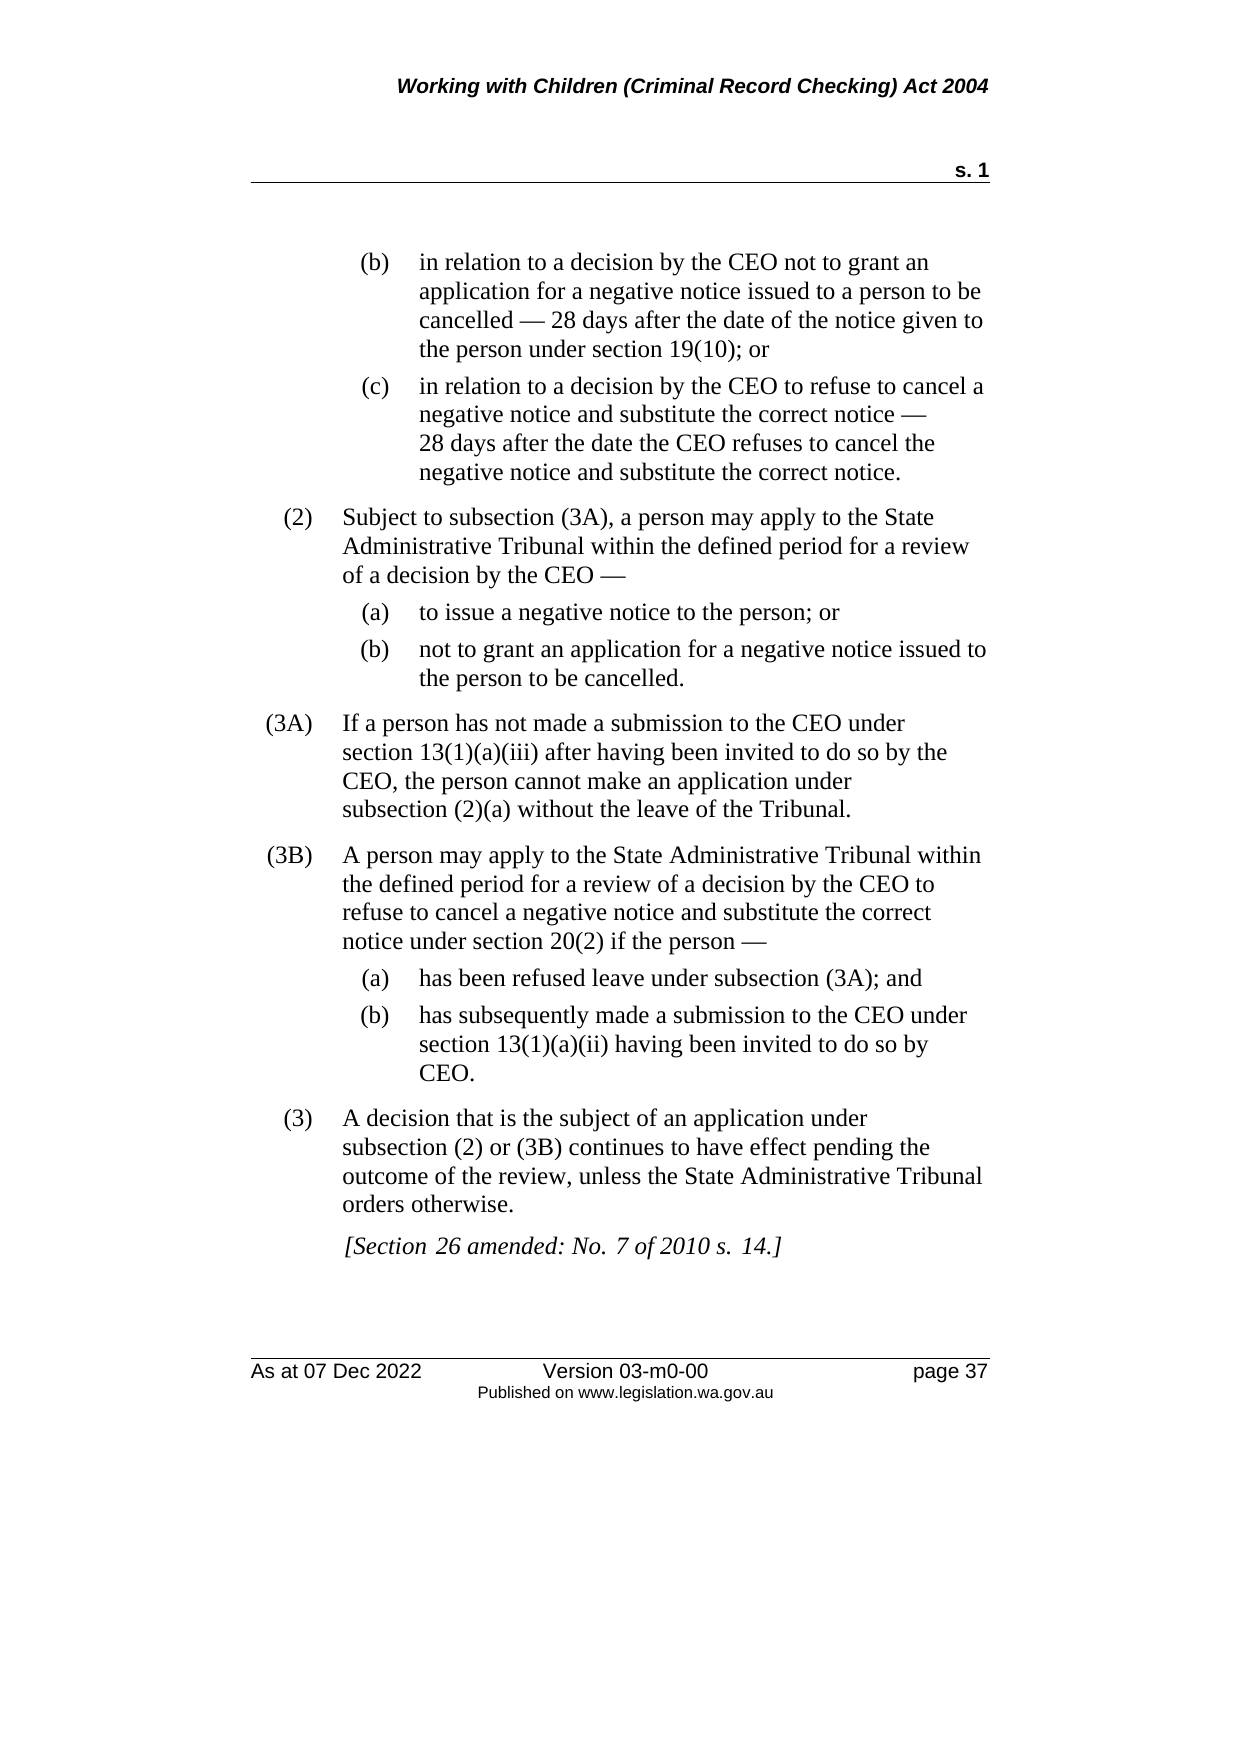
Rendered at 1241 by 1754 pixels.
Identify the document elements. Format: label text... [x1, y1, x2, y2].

text (2) Subject to subsection (3A), a person may apply to the State Administrative Tribunal within the defined period for a review of a decision by the CEO — [251, 502, 990, 589]
text (3B) A person may apply to the State Administrative Tribunal within the defined period for a review of a decision by the CEO to refuse to cancel a negative notice and substitute the correct notice under section 20(2) if the person — [251, 840, 990, 955]
text (b) in relation to a decision by the CEO not to grant an application for a negative notice issued to a person to be cancelled — 28 days after the date of the notice given to the person under section 19(10); or [251, 247, 990, 362]
text (b) not to grant an application for a negative notice issued to the person to be cancelled. [251, 634, 990, 692]
text (a) has been refused leave under subsection (3A); and [251, 963, 990, 992]
text (b) has subsequently made a submission to the CEO under section 13(1)(a)(ii) having been invited to do so by CEO. [251, 1000, 990, 1087]
text (3A) If a person has not made a submission to the CEO under section 13(1)(a)(iii) after having been invited to do so by the CEO, the person cannot make an application under subsection (2)(a) without the leave of the Tribunal. [251, 708, 990, 823]
text (c) in relation to a decision by the CEO to refuse to cancel a negative notice and substitute the correct notice — 28 days after the date the CEO refuses to cancel the negative notice and substitute the correct notice. [251, 371, 990, 486]
text (a) to issue a negative notice to the person; or [251, 597, 990, 626]
text (3) A decision that is the subject of an application under subsection (2) or (3B) continues to have effect pending the outcome of the review, unless the State Administrative Tribunal orders otherwise. [251, 1103, 990, 1218]
text [Section 26 amended: No. 7 of 2010 s. 14.] [251, 1231, 990, 1259]
